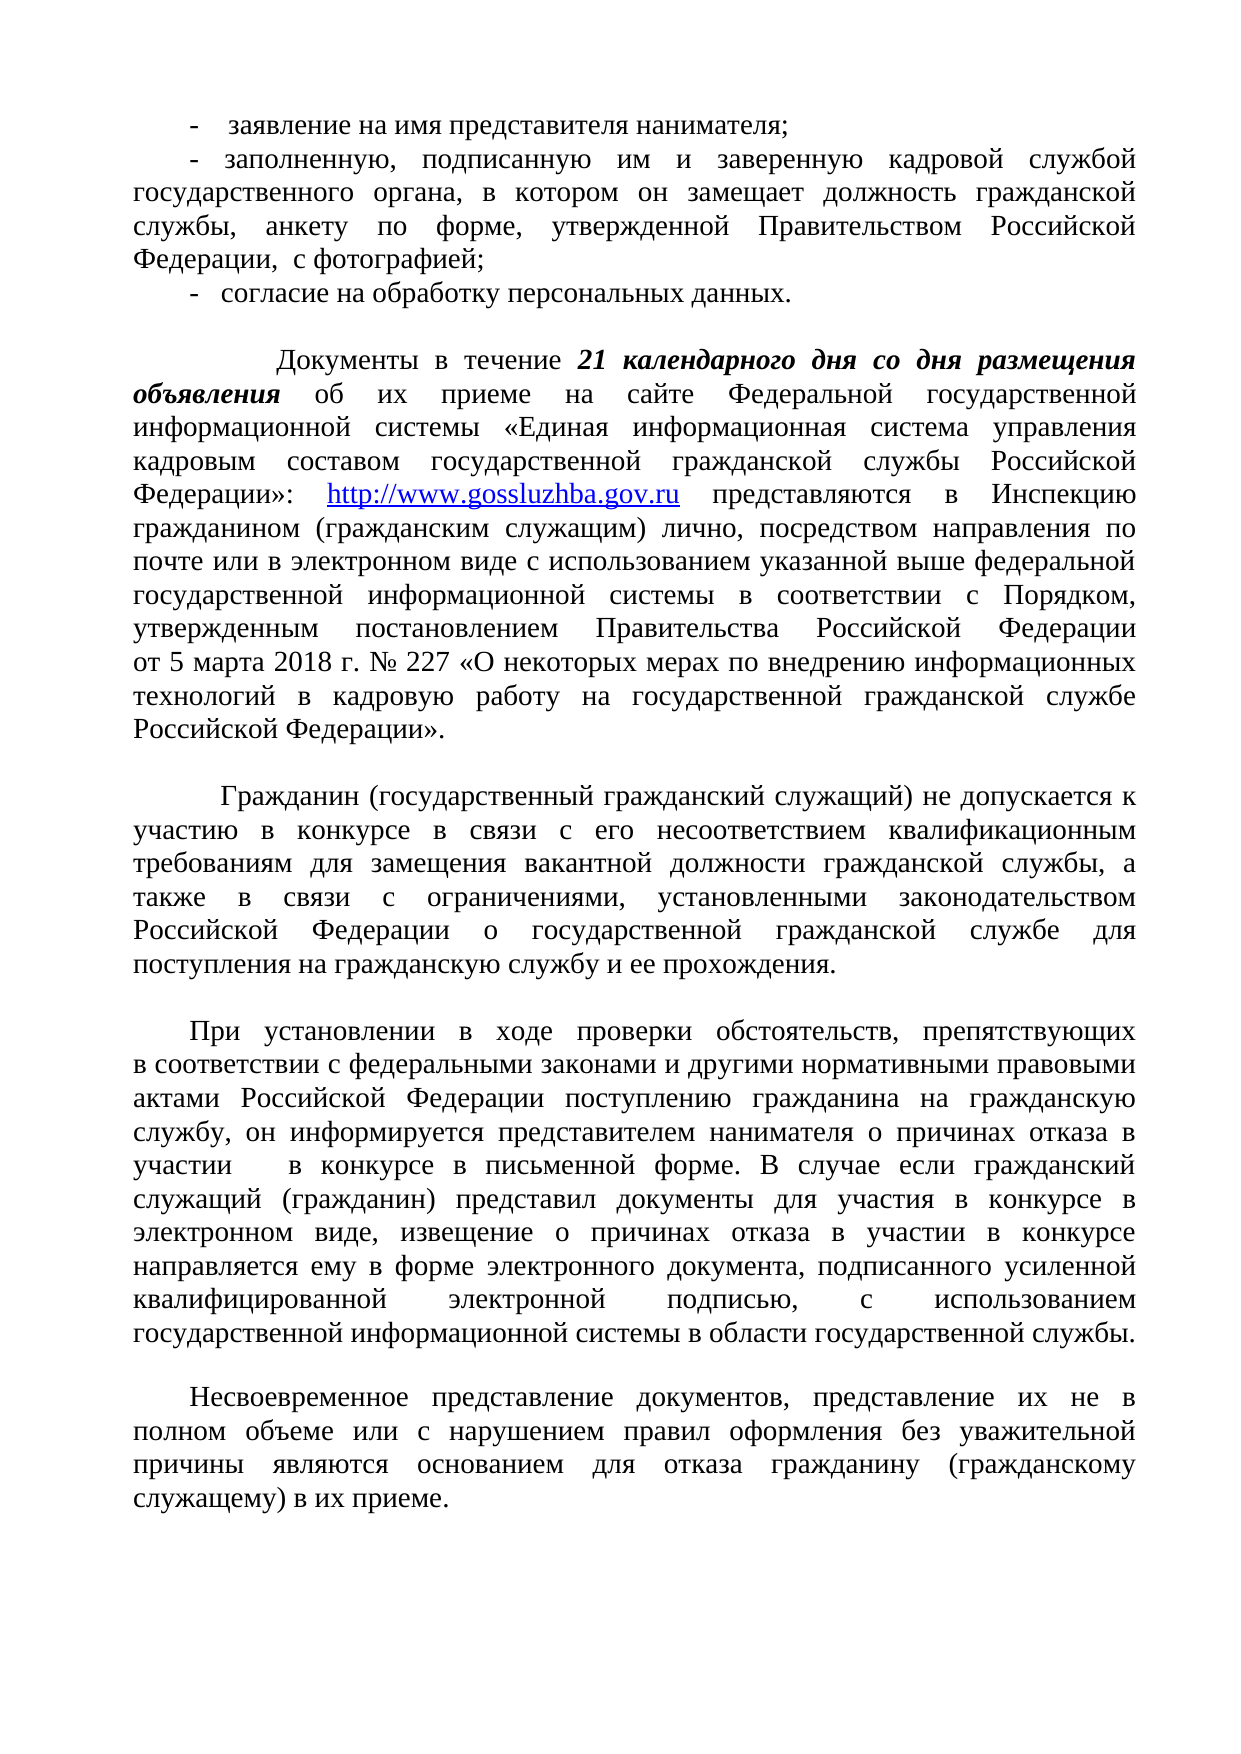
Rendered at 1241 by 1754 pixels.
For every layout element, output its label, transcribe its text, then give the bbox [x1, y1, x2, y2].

text При установлении в ходе проверки обстоятельств, препятствующих в соответствии с федеральными законами и другими нормативными правовыми актами Российской Федерации поступлению гражданина на гражданскую службу, он информируется представителем нанимателя о причинах отказа в участии в конкурсе в письменной форме. В случае если гражданский служащий (гражданин) представил документы для участия в конкурсе в электронном виде, извещение о причинах отказа в участии в конкурсе направляется ему в форме электронного документа, подписанного усиленной квалифицированной электронной подписью, с использованием государственной информационной системы в области государственной службы. [133, 1013, 1137, 1348]
text Гражданин (государственный гражданский служащий) не допускается к участию в конкурсе в связи с его несоответствием квалификационным требованиям для замещения вакантной должности гражданской службы, а также в связи с ограничениями, установленными законодательством Российской Федерации о государственной гражданской службе для поступления на гражданскую службу и ее прохождения. [133, 778, 1137, 979]
text - заполненную, подписанную им и заверенную кадровой службой государственного органа, в котором он замещает должность гражданской службы, анкету по форме, утвержденной Правительством Российской Федерации, с фотографией; [133, 141, 1137, 275]
text - согласие на обработку персональных данных. [133, 275, 1137, 309]
text - заявление на имя представителя нанимателя; [133, 107, 1137, 141]
text Несвоевременное представление документов, представление их не в полном объеме или с нарушением правил оформления без уважительной причины являются основанием для отказа гражданину (гражданскому служащему) в их приеме. [133, 1379, 1137, 1514]
text Документы в течение 21 календарного дня со дня размещения объявления об их приеме на сайте Федеральной государственной информационной системы «Единая информационная система управления кадровым составом государственной гражданской службы Российской Федерации»: http://www.gossluzhba.gov.ru представляются в Инспекцию гражданином (гражданским служащим) лично, посредством направления по почте или в электронном виде с использованием указанной выше федеральной государственной информационной системы в соответствии с Порядком, утвержденным постановлением Правительства Российской Федерации от 5 марта 2018 г. № 227 «О некоторых мерах по внедрению информационных технологий в кадровую работу на государственной гражданской службе Российской Федерации». [133, 342, 1137, 745]
